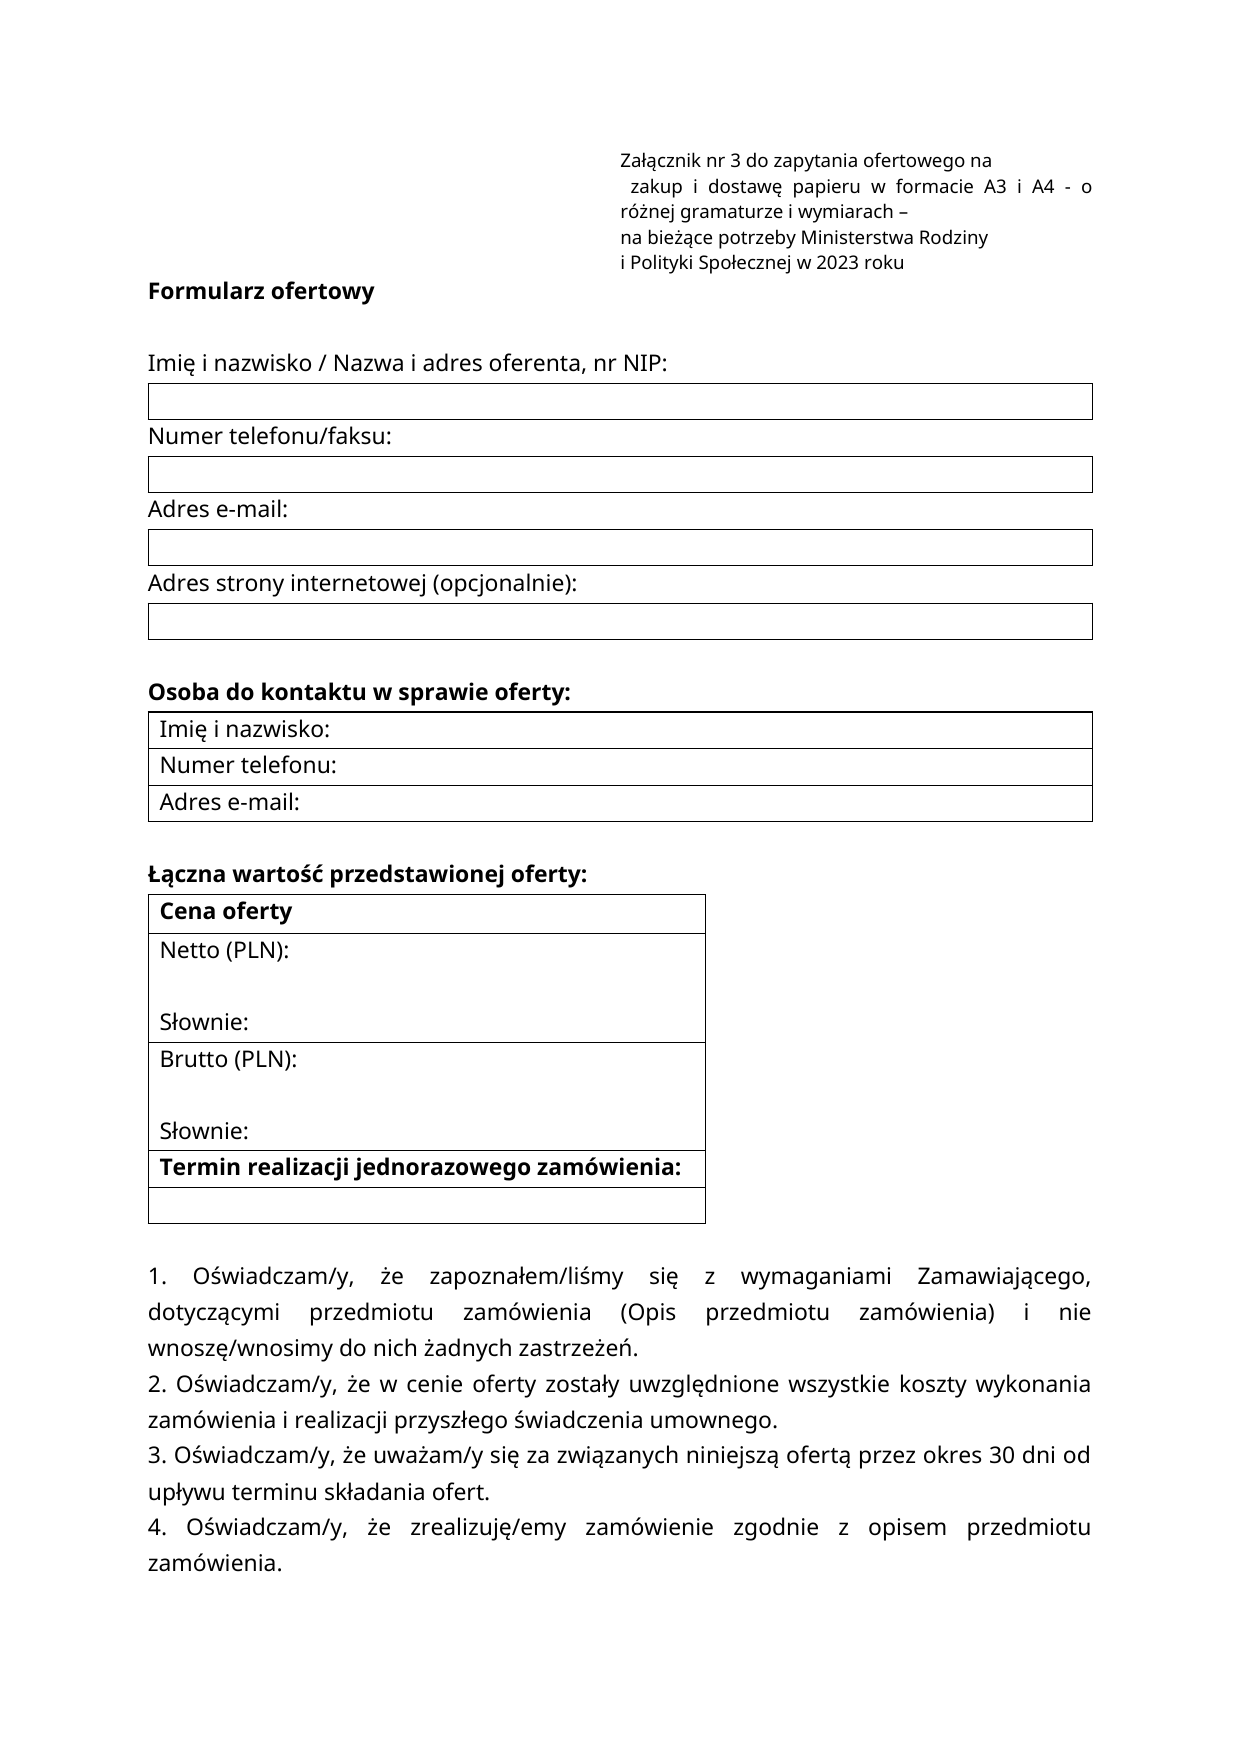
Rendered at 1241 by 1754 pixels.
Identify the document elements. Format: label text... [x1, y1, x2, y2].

table_header Cena oferty [149, 895, 705, 933]
table_header Imię i nazwisko: [149, 713, 1092, 748]
text Formularz ofertowy [148, 275, 1093, 306]
text 3. Oświadczam/y, że uważam/y się za związanych niniejszą ofertą przez okres 30 dni od upływu terminu składania ofert. [148, 1439, 1093, 1507]
table_cell Adres e-mail: [149, 786, 1092, 821]
text Załącznik nr 3 do zapytania ofertowego na [620, 148, 1093, 173]
text i Polityki Społecznej w 2023 roku [620, 250, 1093, 275]
text 1. Oświadczam/y, że zapoznałem/liśmy się z wymaganiami Zamawiającego, dotyczącymi przedmiotu zamówienia (Opis przedmiotu zamówienia) i nie wnoszę/wnosimy do nich żadnych zastrzeżeń. [148, 1260, 1093, 1363]
table_cell Numer telefonu: [149, 749, 1092, 784]
text Imię i nazwisko / Nazwa i adres oferenta, nr NIP: [148, 347, 1093, 378]
table_cell Brutto (PLN): Słownie: [149, 1043, 705, 1150]
text Adres strony internetowej (opcjonalnie): [148, 566, 1093, 598]
table_header [149, 384, 1092, 419]
text Osoba do kontaktu w sprawie oferty: [148, 676, 1093, 707]
text 4. Oświadczam/y, że zrealizuję/emy zamówienie zgodnie z opisem przedmiotu zamówienia. [148, 1511, 1093, 1578]
table_cell Termin realizacji jednorazowego zamówienia: [149, 1151, 705, 1187]
table_header [149, 457, 1092, 492]
table_cell [149, 1188, 705, 1223]
text Łączna wartość przedstawionej oferty: [148, 858, 1093, 889]
text zakup i dostawę papieru w formacie A3 i A4 - o różnej gramaturze i wymiarach – [620, 173, 1093, 224]
table_cell Netto (PLN): Słownie: [149, 934, 705, 1042]
text na bieżące potrzeby Ministerstwa Rodziny [620, 224, 1093, 250]
text Numer telefonu/faksu: [148, 420, 1093, 451]
text 2. Oświadczam/y, że w cenie oferty zostały uwzględnione wszystkie koszty wykonania zamówienia i realizacji przyszłego świadczenia umownego. [148, 1368, 1093, 1435]
text Adres e-mail: [148, 493, 1093, 524]
table_header [149, 530, 1092, 565]
table_header [149, 604, 1092, 638]
